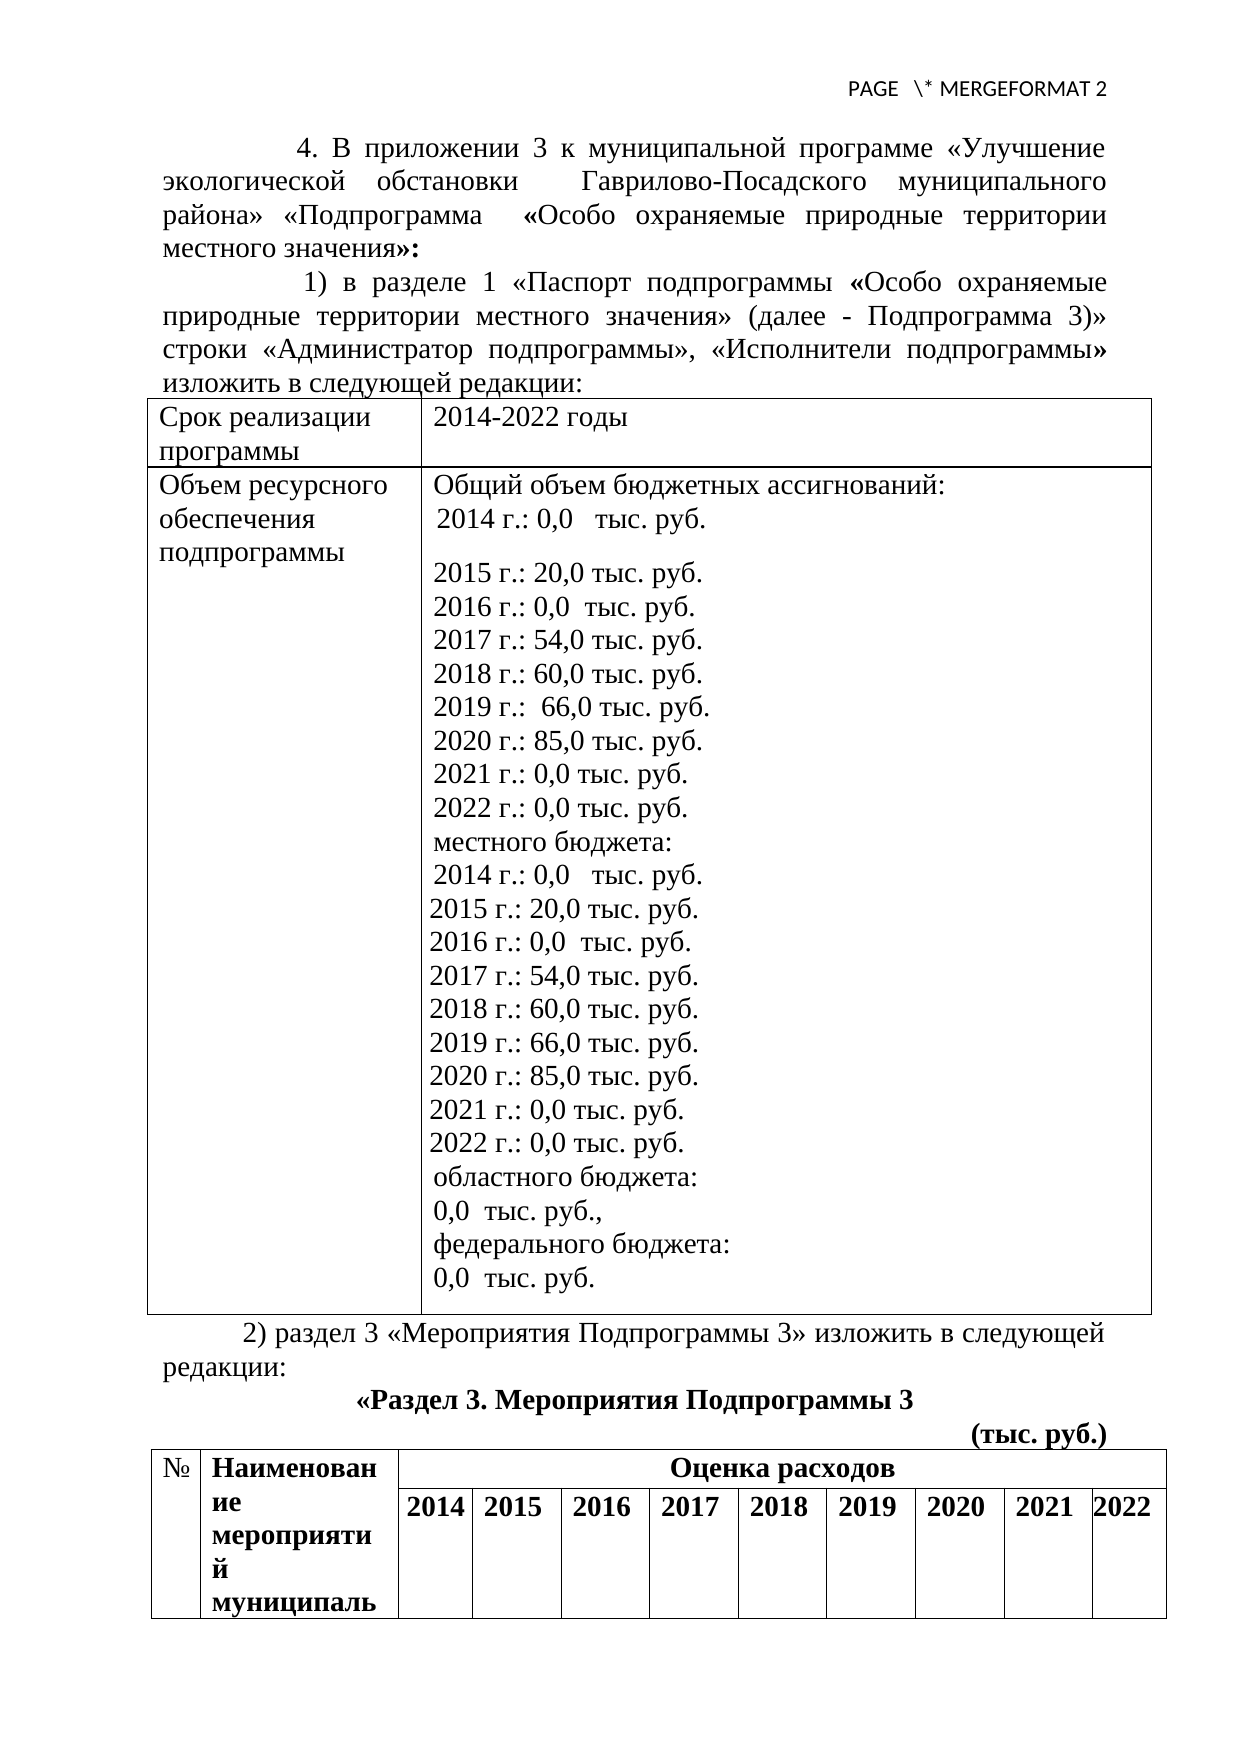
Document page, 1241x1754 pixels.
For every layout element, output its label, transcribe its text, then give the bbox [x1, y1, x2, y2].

table_header № [152, 1450, 200, 1618]
text 1) в разделе 1 «Паспорт подпрограммы «Особо охраняемые природные территории местного значения» (далее - Подпрограмма 3)» строки «Администратор подпрограммы», «Исполнители подпрограммы» изложить в следующей редакции: [162, 264, 1107, 398]
table_cell 2016 [562, 1489, 649, 1618]
table_cell 2019 [827, 1489, 915, 1618]
table_header Оценка расходов [399, 1450, 1166, 1488]
table_cell 2020 [916, 1489, 1004, 1618]
table_cell 2014 [399, 1489, 472, 1618]
table_cell 2021 [1005, 1489, 1092, 1618]
table_header Наименование мероприятий муниципальной программы [201, 1450, 398, 1618]
text «Раздел 3. Мероприятия Подпрограммы 3 [162, 1382, 1107, 1416]
text 4. В приложении 3 к муниципальной программе «Улучшение экологической обстановки Гаврилово-Посадского муниципального района» «Подпрограмма «Особо охраняемые природные территории местного значения»: [162, 130, 1107, 264]
table_header Срок реализации программы [148, 399, 421, 466]
table_cell 2018 [739, 1489, 826, 1618]
table_cell 2022 [1093, 1489, 1166, 1618]
table_cell 2017 [650, 1489, 738, 1618]
table_cell Общий объем бюджетных ассигнований: 2014 г.: 0,0 тыс. руб. 2015 г.: 20,0 тыс. руб. 2016 г.: 0,0 тыс. руб. 2017 г.: 54,0 тыс. руб. 2018 г.: 60,0 тыс. руб. 2019 г.: 66,0 тыс. руб. 2020 г.: 85,0 тыс. руб. 2021 г.: 0,0 тыс. руб. 2022 г.: 0,0 тыс. руб. местного бюджета: 2014 г.: 0,0 тыс. руб. 2015 г.: 20,0 тыс. руб. 2016 г.: 0,0 тыс. руб. 2017 г.: 54,0 тыс. руб. 2018 г.: 60,0 тыс. руб. 2019 г.: 66,0 тыс. руб. 2020 г.: 85,0 тыс. руб. 2021 г.: 0,0 тыс. руб. 2022 г.: 0,0 тыс. руб. областного бюджета: 0,0 тыс. руб., федерального бюджета: 0,0 тыс. руб. [422, 468, 1151, 1314]
table_cell 2015 [473, 1489, 561, 1618]
list 2) раздел 3 «Мероприятия Подпрограммы 3» изложить в следующей редакции: [162, 1315, 1107, 1382]
table_cell Объем ресурсного обеспечения подпрограммы [148, 468, 421, 1314]
table_header 2014-2022 годы [422, 399, 1151, 466]
text (тыс. руб.) [200, 1416, 1107, 1449]
